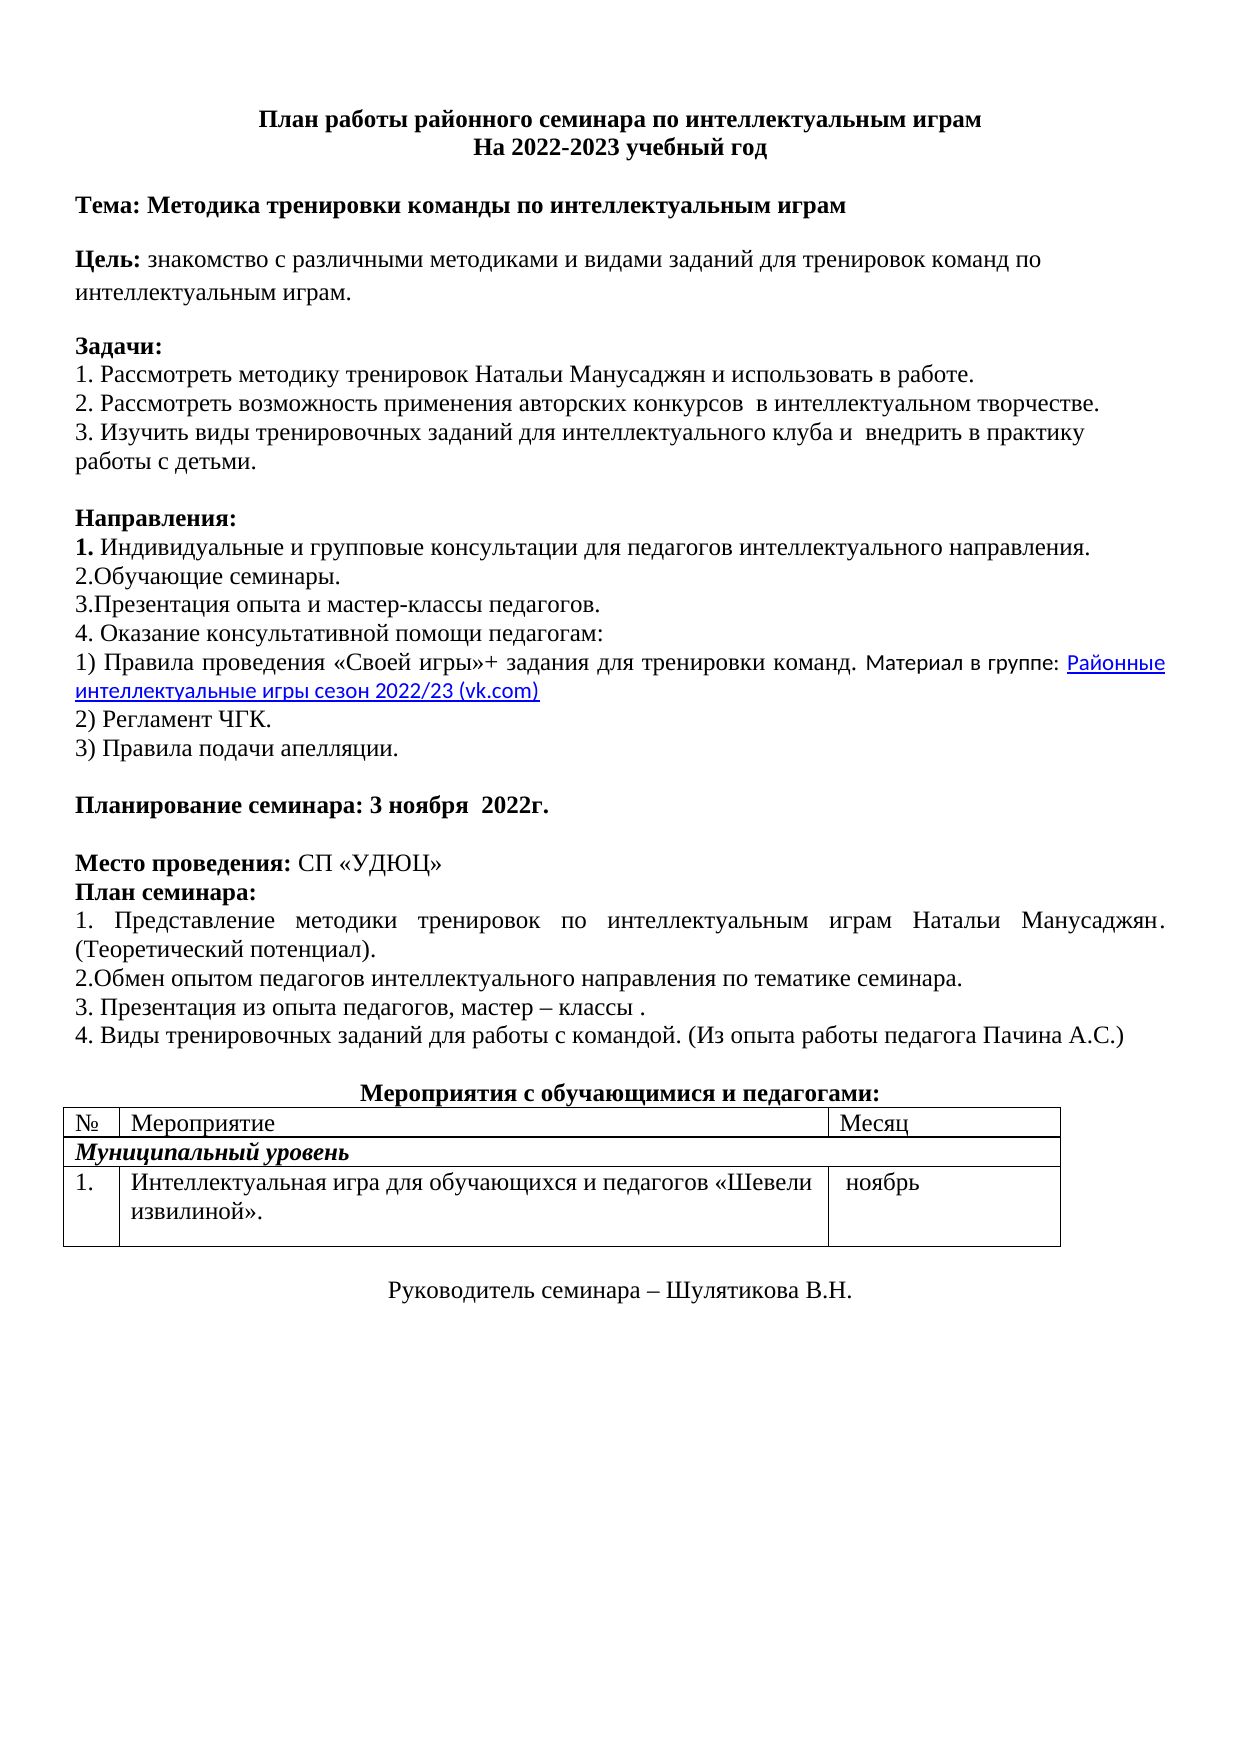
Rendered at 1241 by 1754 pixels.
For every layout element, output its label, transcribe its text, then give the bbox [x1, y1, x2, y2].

text 1. Рассмотреть методику тренировок Натальи Манусаджян и использовать в работе. [75, 359, 1165, 388]
text План работы районного семинара по интеллектуальным играм [75, 104, 1165, 132]
text 3. Презентация из опыта педагогов, мастер – классы . [75, 992, 1165, 1020]
table_header № [64, 1108, 119, 1136]
text 2. Рассмотреть возможность применения авторских конкурсов в интеллектуальном творчестве. [75, 388, 1165, 417]
table_cell 1. [64, 1167, 119, 1246]
text План семинара: [75, 877, 1165, 905]
table_cell ноябрь [829, 1167, 1060, 1246]
table_cell Муниципальный уровень [64, 1138, 1060, 1166]
text Руководитель семинара – Шулятикова В.Н. [75, 1275, 1165, 1304]
text 2.Обмен опытом педагогов интеллектуального направления по тематике семинара. [75, 963, 1165, 992]
text Тема: Методика тренировки команды по интеллектуальным играм [75, 190, 1165, 219]
text Направления: [75, 503, 1165, 532]
text Мероприятия с обучающимися и педагогами: [75, 1078, 1165, 1107]
text 4. Виды тренировочных заданий для работы с командой. (Из опыта работы педагога Пачина А.С.) [75, 1020, 1165, 1049]
text 1. Индивидуальные и групповые консультации для педагогов интеллектуального направления. [75, 532, 1165, 561]
text Задачи: [75, 331, 1165, 359]
text 2.Обучающие семинары. [75, 561, 1165, 589]
text 3) Правила подачи апелляции. [75, 733, 1165, 762]
table_cell Интеллектуальная игра для обучающихся и педагогов «Шевели извилиной». [120, 1167, 828, 1246]
text Место проведения: СП «УДЮЦ» [75, 848, 1165, 877]
text На 2022-2023 учебный год [75, 132, 1165, 161]
text Цель: знакомство с различными методиками и видами заданий для тренировок команд по интеллектуальным играм. [75, 244, 1165, 306]
text 4. Оказание консультативной помощи педагогам: [75, 618, 1165, 647]
table_header Месяц [829, 1108, 1060, 1136]
text 2) Регламент ЧГК. [75, 704, 1165, 733]
text Планирование семинара: 3 ноября 2022г. [75, 790, 1165, 819]
text 1) Правила проведения «Своей игры»+ задания для тренировки команд. Материал в группе: Районные интеллектуальные игры сезон 2022/23 (vk.com) [75, 647, 1165, 704]
table_header Мероприятие [120, 1108, 828, 1136]
text 3. Изучить виды тренировочных заданий для интеллектуального клуба и внедрить в практику работы с детьми. [75, 417, 1165, 474]
text 3.Презентация опыта и мастер-классы педагогов. [75, 589, 1165, 618]
text 1. Представление методики тренировок по интеллектуальным играм Натальи Манусаджян. (Теоретический потенциал). [75, 905, 1165, 963]
